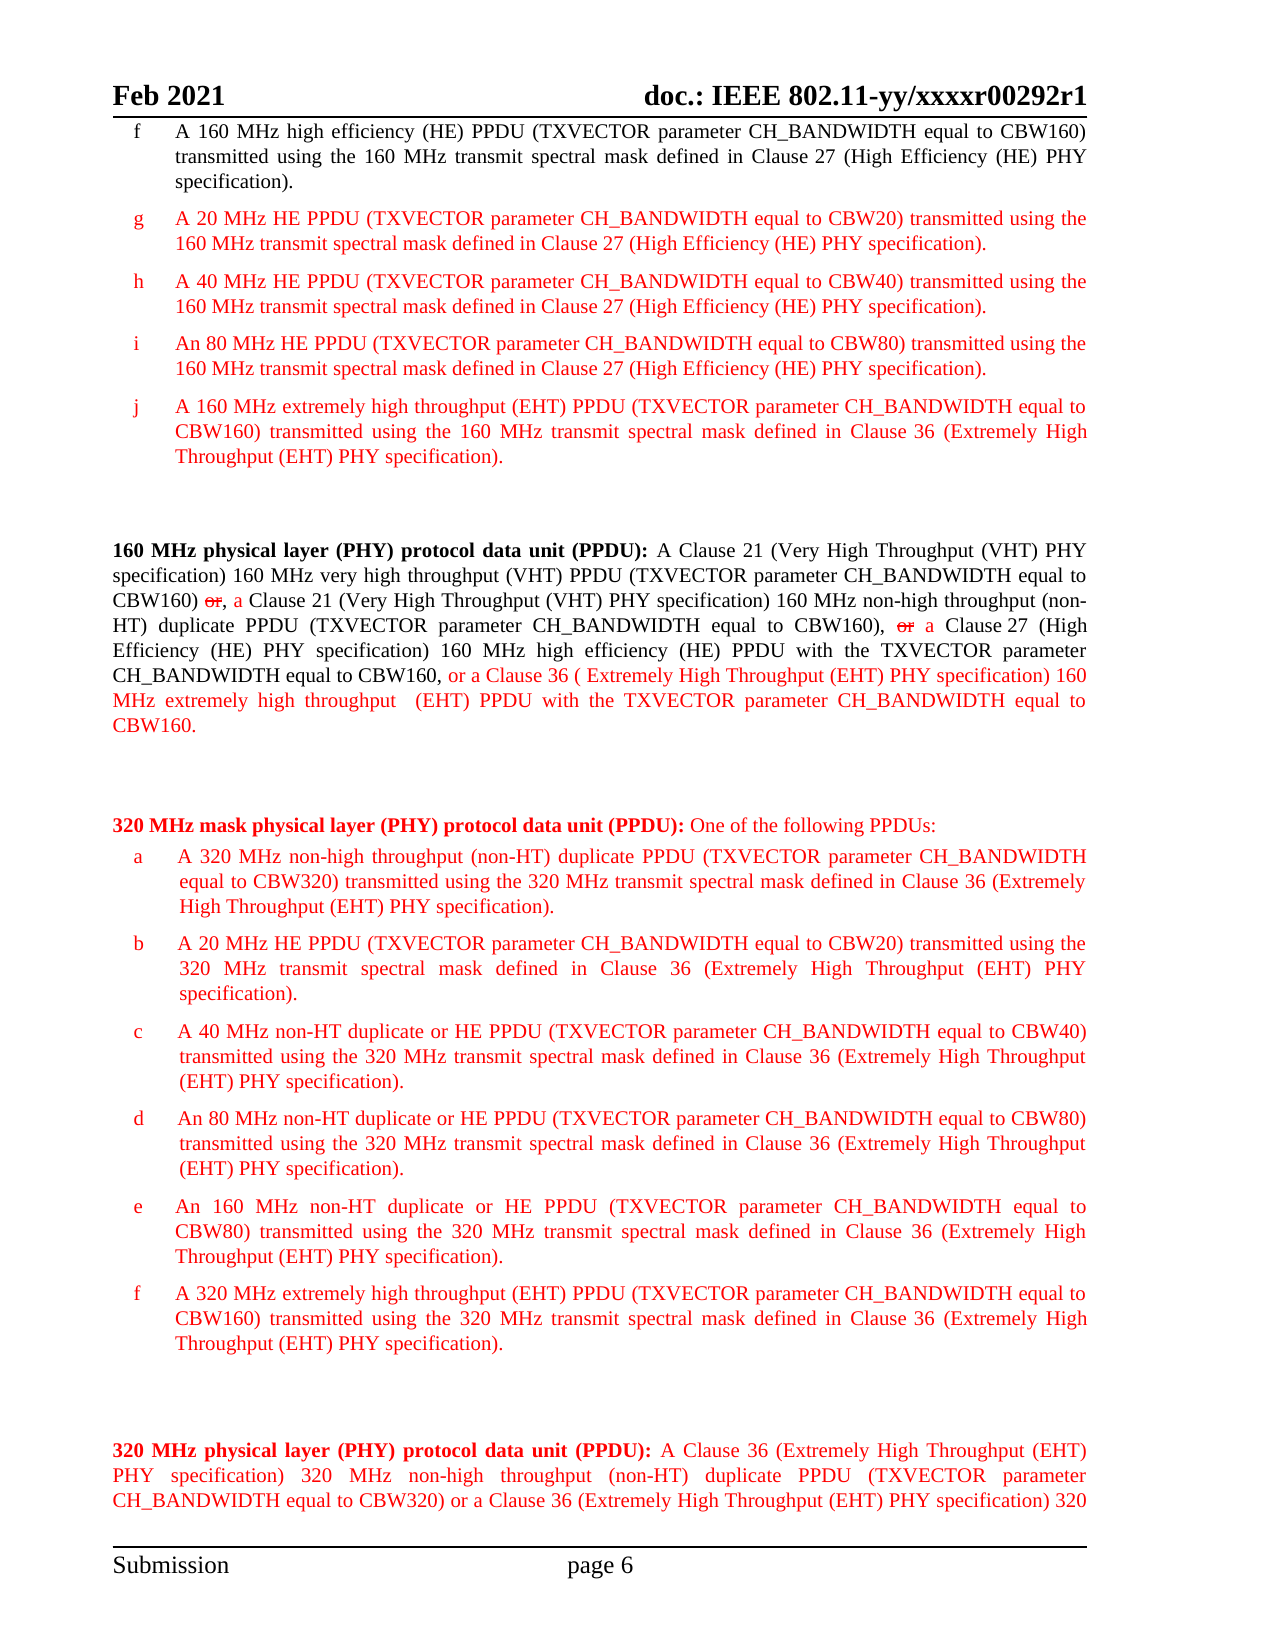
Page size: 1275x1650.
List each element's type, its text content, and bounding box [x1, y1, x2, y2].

list A 320 MHz extremely high throughput (EHT) PPDU (TXVECTOR parameter CH_BANDWIDTH equal to CBW160) transmitted using the 320 MHz transmit spectral mask defined in Clause 36 (Extremely High Throughput (EHT) PHY specification). [133, 1280, 1087, 1355]
text 160 MHz physical layer (PHY) protocol data unit (PPDU): A Clause 21 (Very High Throughput (VHT) PHY specification) 160 MHz very high throughput (VHT) PPDU (TXVECTOR parameter CH_BANDWIDTH equal to CBW160) or, a Clause 21 (Very High Throughput (VHT) PHY specification) 160 MHz non-high throughput (non-HT) duplicate PPDU (TXVECTOR parameter CH_BANDWIDTH equal to CBW160), or a Clause 27 (High Efficiency (HE) PHY specification) 160 MHz high efficiency (HE) PPDU with the TXVECTOR parameter CH_BANDWIDTH equal to CBW160, or a Clause 36 ( Extremely High Throughput (EHT) PHY specification) 160 MHz extremely high throughput (EHT) PPDU with the TXVECTOR parameter CH_BANDWIDTH equal to CBW160. [112, 537, 1087, 737]
list A 160 MHz extremely high throughput (EHT) PPDU (TXVECTOR parameter CH_BANDWIDTH equal to CBW160) transmitted using the 160 MHz transmit spectral mask defined in Clause 36 (Extremely High Throughput (EHT) PHY specification). [133, 393, 1087, 468]
list A 40 MHz HE PPDU (TXVECTOR parameter CH_BANDWIDTH equal to CBW40) transmitted using the 160 MHz transmit spectral mask defined in Clause 27 (High Efficiency (HE) PHY specification). [133, 268, 1087, 318]
list An 80 MHz non-HT duplicate or HE PPDU (TXVECTOR parameter CH_BANDWIDTH equal to CBW80) transmitted using the 320 MHz transmit spectral mask defined in Clause 36 (Extremely High Throughput (EHT) PHY specification). [133, 1105, 1087, 1180]
list A 20 MHz HE PPDU (TXVECTOR parameter CH_BANDWIDTH equal to CBW20) transmitted using the 320 MHz transmit spectral mask defined in Clause 36 (Extremely High Throughput (EHT) PHY specification). [133, 930, 1087, 1005]
list A 40 MHz non-HT duplicate or HE PPDU (TXVECTOR parameter CH_BANDWIDTH equal to CBW40) transmitted using the 320 MHz transmit spectral mask defined in Clause 36 (Extremely High Throughput (EHT) PHY specification). [133, 1018, 1087, 1093]
list An 160 MHz non-HT duplicate or HE PPDU (TXVECTOR parameter CH_BANDWIDTH equal to CBW80) transmitted using the 320 MHz transmit spectral mask defined in Clause 36 (Extremely High Throughput (EHT) PHY specification). [133, 1193, 1087, 1268]
list A 320 MHz non-high throughput (non-HT) duplicate PPDU (TXVECTOR parameter CH_BANDWIDTH equal to CBW320) transmitted using the 320 MHz transmit spectral mask defined in Clause 36 (Extremely High Throughput (EHT) PHY specification). [133, 843, 1087, 918]
text 320 MHz mask physical layer (PHY) protocol data unit (PPDU): One of the following PPDUs: [112, 812, 1087, 837]
list A 20 MHz HE PPDU (TXVECTOR parameter CH_BANDWIDTH equal to CBW20) transmitted using the 160 MHz transmit spectral mask defined in Clause 27 (High Efficiency (HE) PHY specification). [133, 205, 1087, 255]
list An 80 MHz HE PPDU (TXVECTOR parameter CH_BANDWIDTH equal to CBW80) transmitted using the 160 MHz transmit spectral mask defined in Clause 27 (High Efficiency (HE) PHY specification). [133, 330, 1087, 380]
list A 160 MHz high efficiency (HE) PPDU (TXVECTOR parameter CH_BANDWIDTH equal to CBW160) transmitted using the 160 MHz transmit spectral mask defined in Clause 27 (High Efficiency (HE) PHY specification). [133, 118, 1087, 193]
